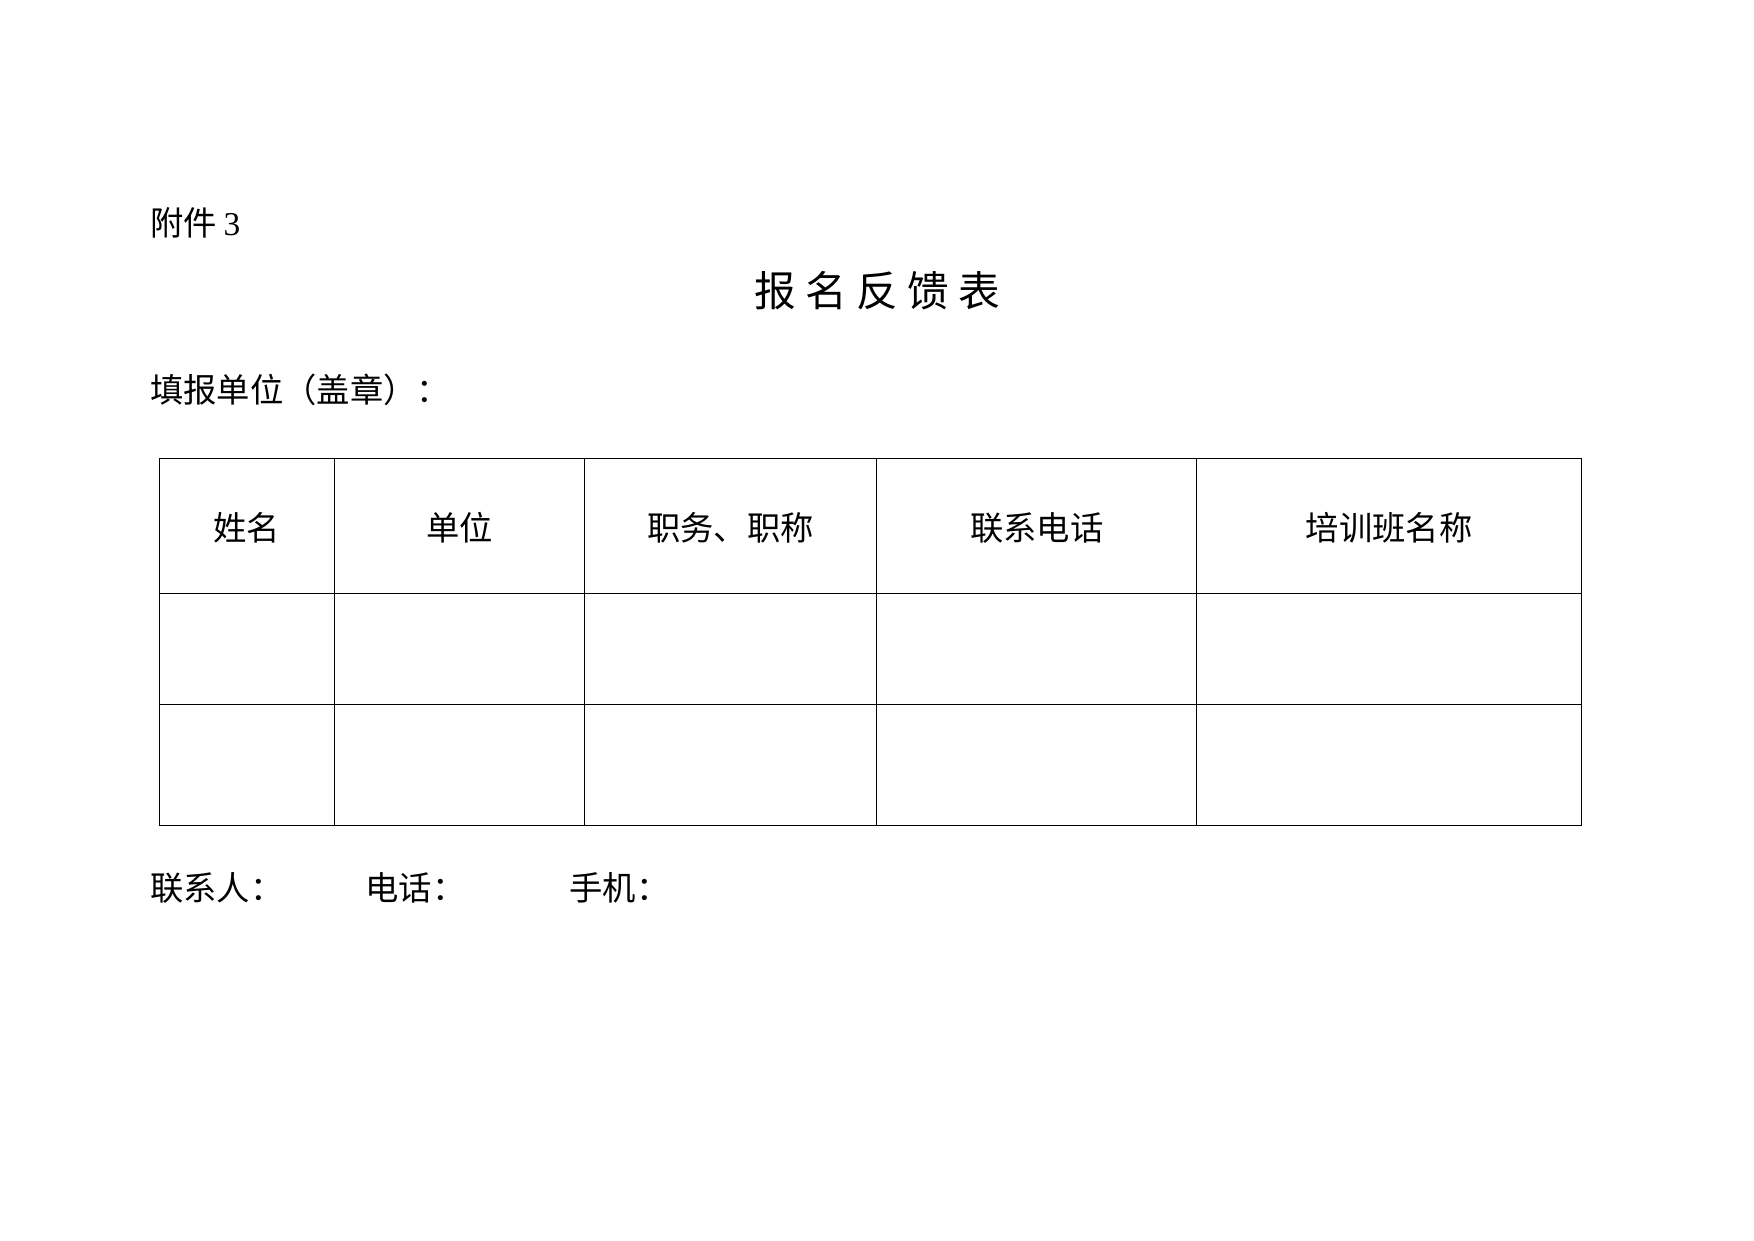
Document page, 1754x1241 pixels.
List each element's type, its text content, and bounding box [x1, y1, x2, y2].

table_cell [1197, 705, 1581, 825]
text 报 名 反 馈 表 [150, 254, 1604, 321]
text 附件3 [150, 188, 1604, 254]
table_cell [877, 705, 1196, 825]
table_cell [335, 594, 584, 704]
table_header 联系电话 [877, 459, 1196, 592]
table_cell [160, 705, 334, 825]
table_cell [1197, 594, 1581, 704]
table_header 职务、职称 [585, 459, 876, 592]
table_header 培训班名称 [1197, 459, 1581, 592]
table_header 姓名 [160, 459, 334, 592]
text 联系人： 电话： 手机： [150, 454, 1604, 919]
table_cell [585, 594, 876, 704]
table_cell [877, 594, 1196, 704]
table_cell [335, 705, 584, 825]
table_cell [585, 705, 876, 825]
text 填报单位（盖章）： [150, 354, 1604, 421]
table_header 单位 [335, 459, 584, 592]
table_cell [160, 594, 334, 704]
